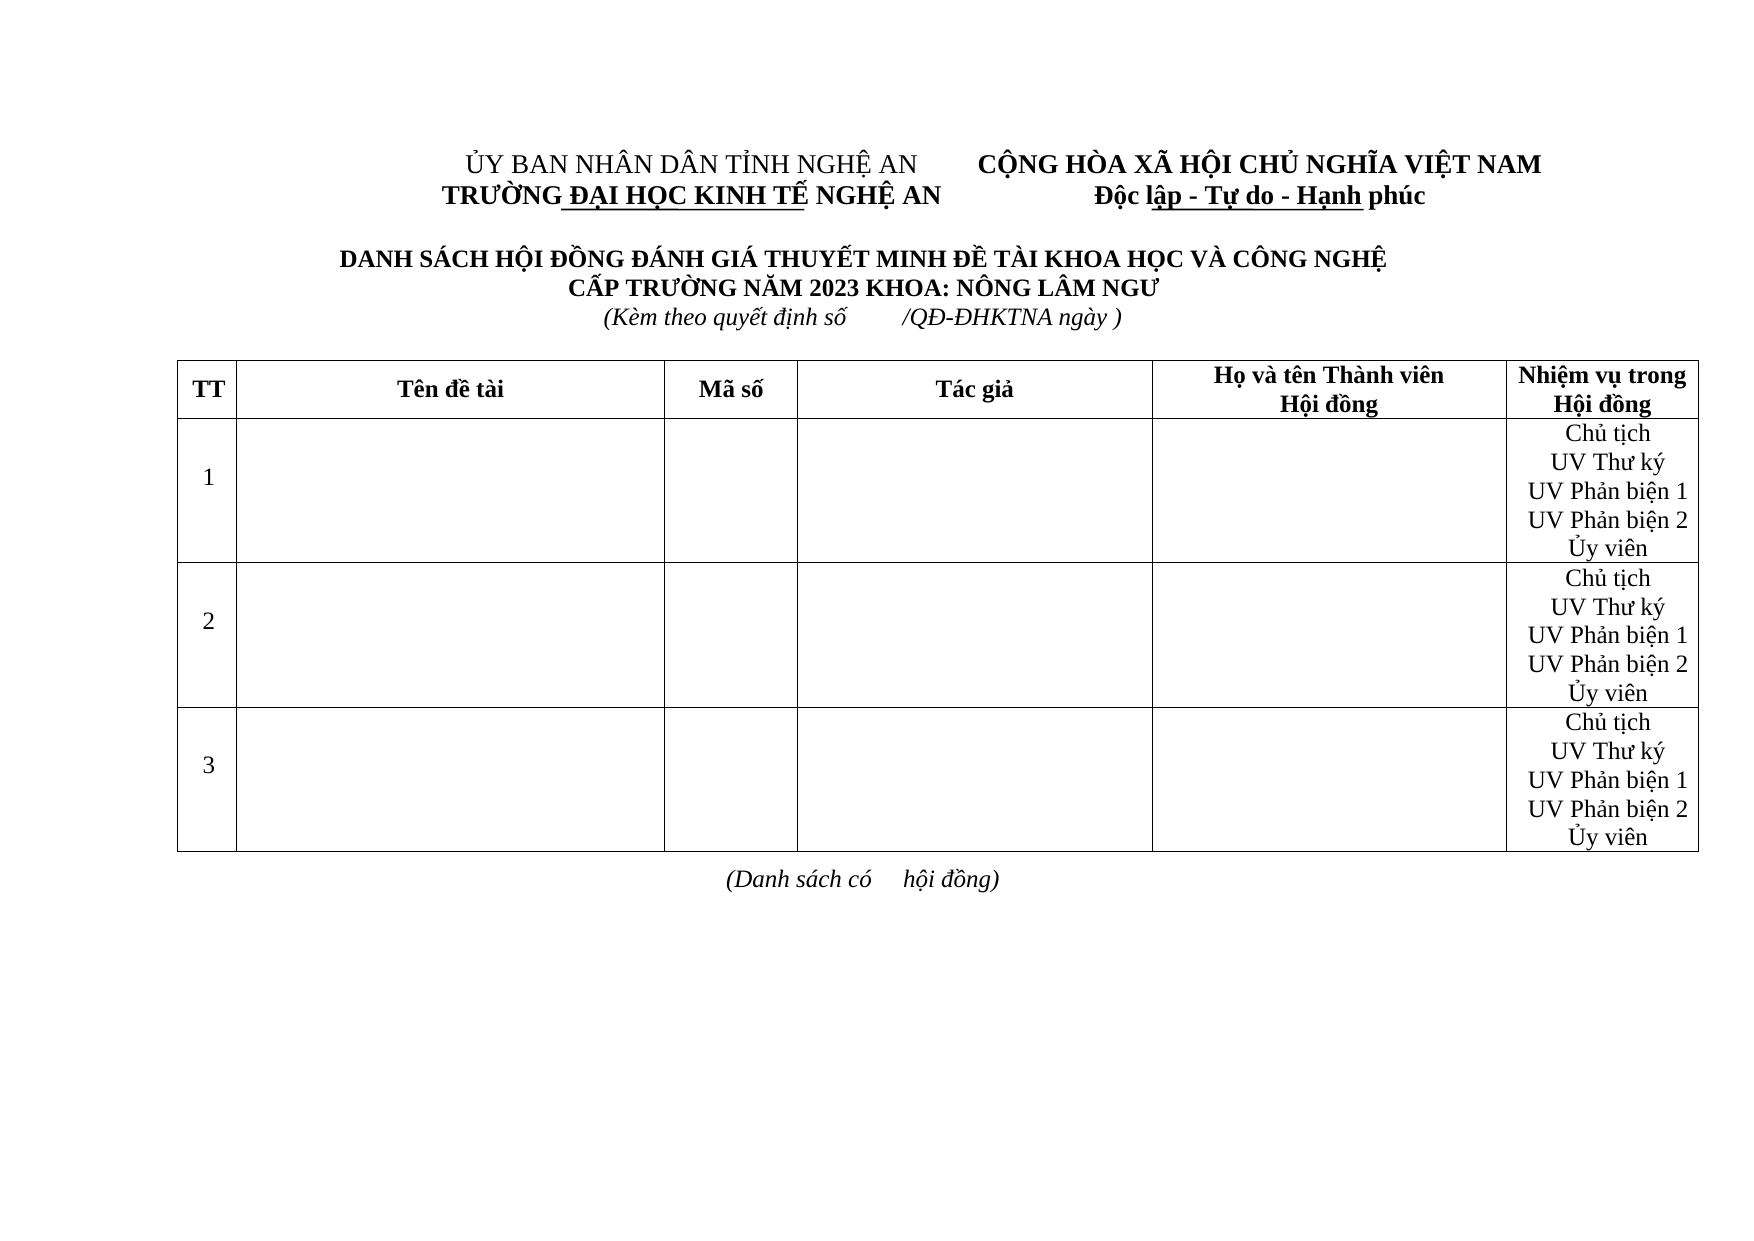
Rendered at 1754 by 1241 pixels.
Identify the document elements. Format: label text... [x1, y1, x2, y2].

text (Danh sách có hội đồng) [148, 864, 1580, 893]
table_header ỦY BAN NHÂN DÂN TỈNH NGHỆ AN TRƯỜNG ĐẠI HỌC KINH TẾ NGHỆ AN [425, 148, 958, 210]
table_cell [665, 708, 797, 851]
table_cell [798, 563, 1152, 707]
table_cell [237, 563, 664, 707]
table_header Tên đề tài [237, 361, 664, 418]
table_cell [1153, 708, 1506, 851]
table_header TT [178, 361, 236, 418]
table_cell [665, 419, 797, 562]
table_cell Chủ tịch UV Thư ký UV Phản biện 1 UV Phản biện 2 Ủy viên [1507, 563, 1698, 707]
text CẤP TRƯỜNG NĂM 2023 KHOA: NÔNG LÂM NGƯ [148, 273, 1580, 302]
table_cell [237, 419, 664, 562]
table_cell [1153, 419, 1506, 562]
table_cell [237, 708, 664, 851]
table_header Nhiệm vụ trong Hội đồng [1507, 361, 1698, 418]
table_cell [178, 419, 236, 562]
table_cell [665, 563, 797, 707]
table_header CỘNG HÒA XÃ HỘI CHỦ NGHĨA VIỆT NAM Độc lập - Tự do - Hạnh phúc [959, 148, 1561, 210]
text DANH SÁCH HỘI ĐỒNG ĐÁNH GIÁ THUYẾT MINH ĐỀ TÀI KHOA HỌC VÀ CÔNG NGHỆ [148, 244, 1580, 273]
table_cell [178, 708, 236, 851]
table_cell [798, 708, 1152, 851]
table_cell [1153, 563, 1506, 707]
table_header Mã số [665, 361, 797, 418]
table_cell Chủ tịch UV Thư ký UV Phản biện 1 UV Phản biện 2 Ủy viên [1507, 419, 1698, 562]
table_cell [178, 563, 236, 707]
text (Kèm theo quyết định số /QĐ-ĐHKTNA ngày ) [148, 302, 1580, 331]
table_header Họ và tên Thành viên Hội đồng [1153, 361, 1506, 418]
table_header Tác giả [798, 361, 1152, 418]
table_cell Chủ tịch UV Thư ký UV Phản biện 1 UV Phản biện 2 Ủy viên [1507, 708, 1698, 851]
table_cell [798, 419, 1152, 562]
